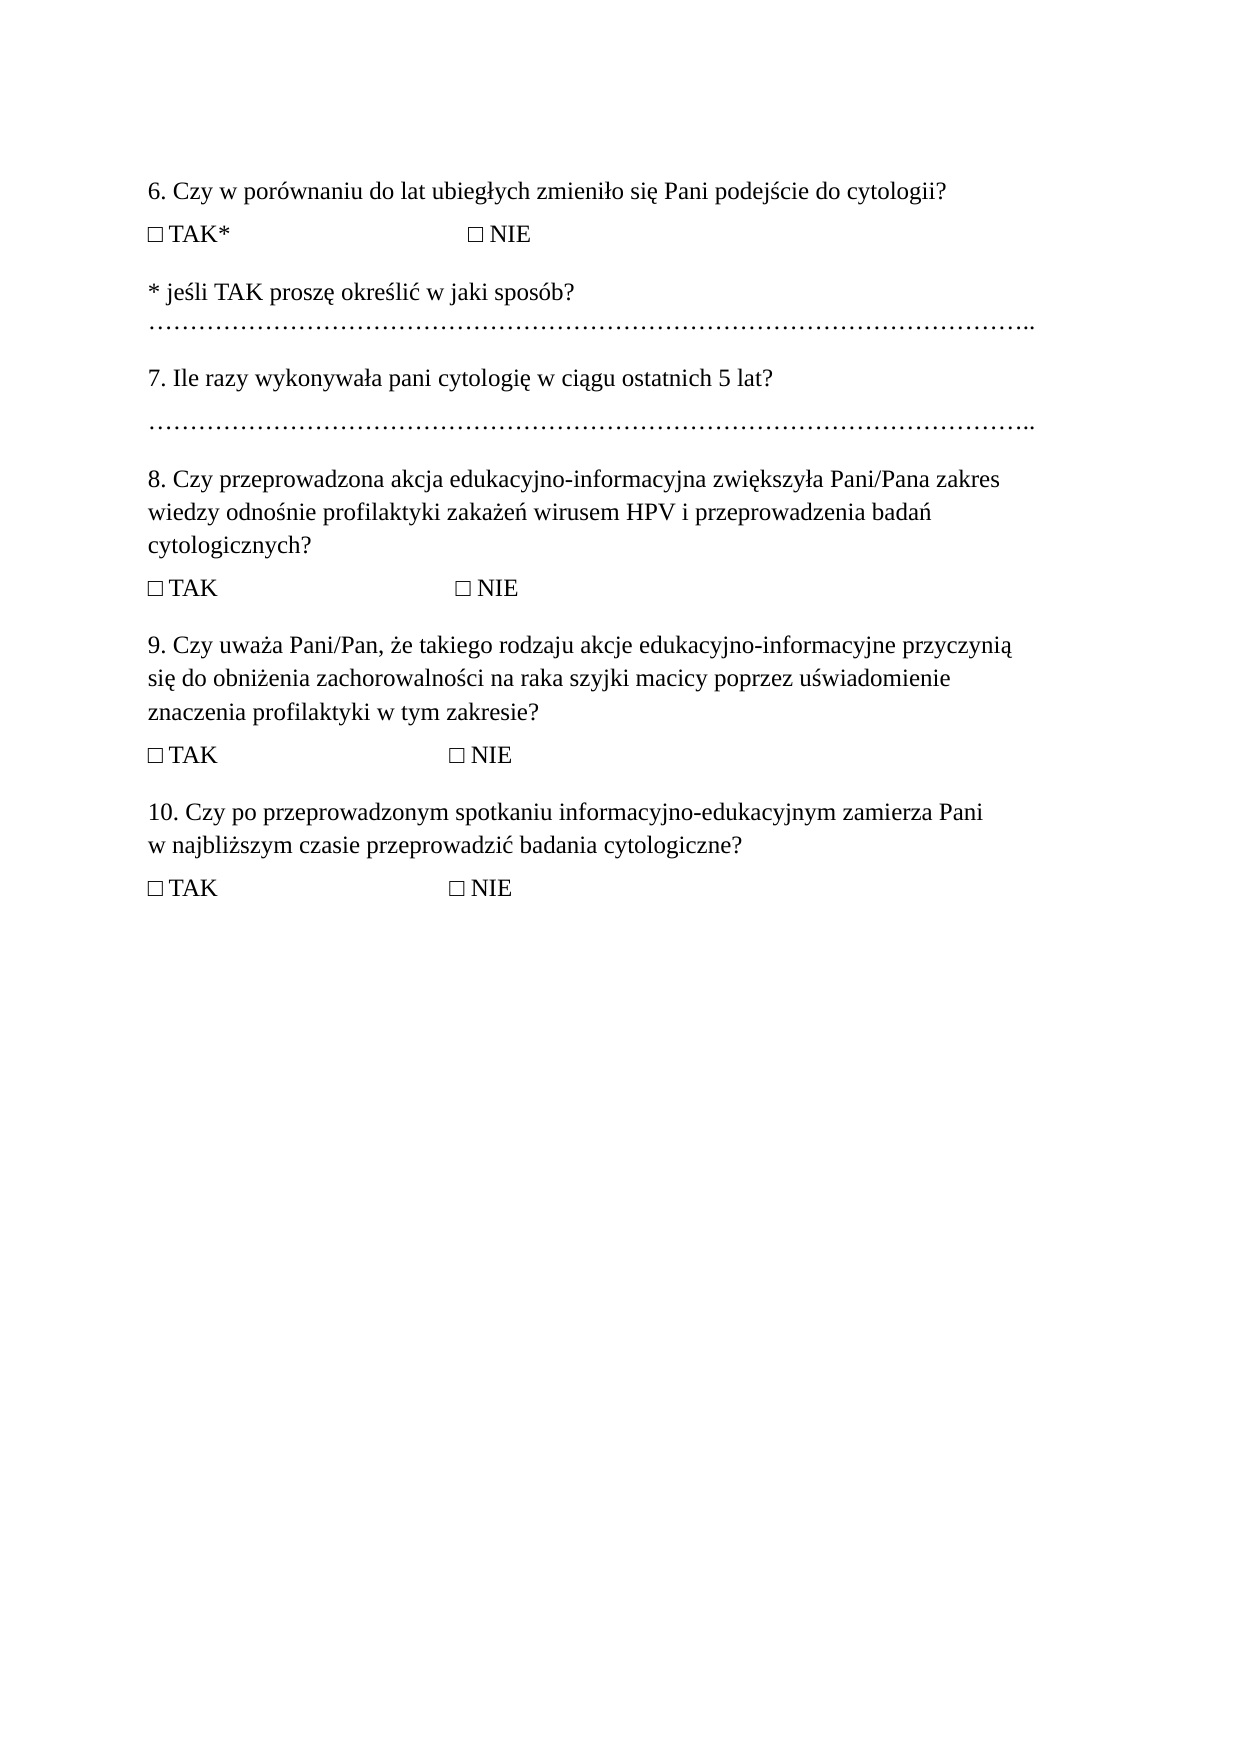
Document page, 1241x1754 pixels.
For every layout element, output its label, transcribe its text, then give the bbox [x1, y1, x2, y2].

text się do obniżenia zachorowalności na raka szyjki macicy poprzez uświadomienie [148, 663, 1093, 692]
text □ TAK □ NIE [148, 573, 1093, 602]
text w najbliższym czasie przeprowadzić badania cytologiczne? [148, 830, 1093, 859]
text wiedzy odnośnie profilaktyki zakażeń wirusem HPV i przeprowadzenia badań [148, 497, 1093, 526]
text 7. Ile razy wykonywała pani cytologię w ciągu ostatnich 5 lat? [148, 363, 1093, 392]
text * jeśli TAK proszę określić w jaki sposób? [148, 277, 1093, 306]
text 9. Czy uważa Pani/Pan, że takiego rodzaju akcje edukacyjno-informacyjne przyczynią [148, 631, 1093, 659]
text 10. Czy po przeprowadzonym spotkaniu informacyjno-edukacyjnym zamierza Pani [148, 797, 1093, 826]
text cytologicznych? [148, 530, 1093, 559]
text …………………………………………………………………………………………….. [148, 306, 1093, 334]
text znaczenia profilaktyki w tym zakresie? [148, 697, 1093, 725]
text □ TAK □ NIE [148, 740, 1093, 768]
text …………………………………………………………………………………………….. [148, 406, 1093, 435]
text □ TAK □ NIE [148, 873, 1093, 902]
text □ TAK* □ NIE [148, 219, 1093, 248]
text 8. Czy przeprowadzona akcja edukacyjno-informacyjna zwiększyła Pani/Pana zakres [148, 464, 1093, 493]
text 6. Czy w porównaniu do lat ubiegłych zmieniło się Pani podejście do cytologii? [148, 176, 1093, 205]
